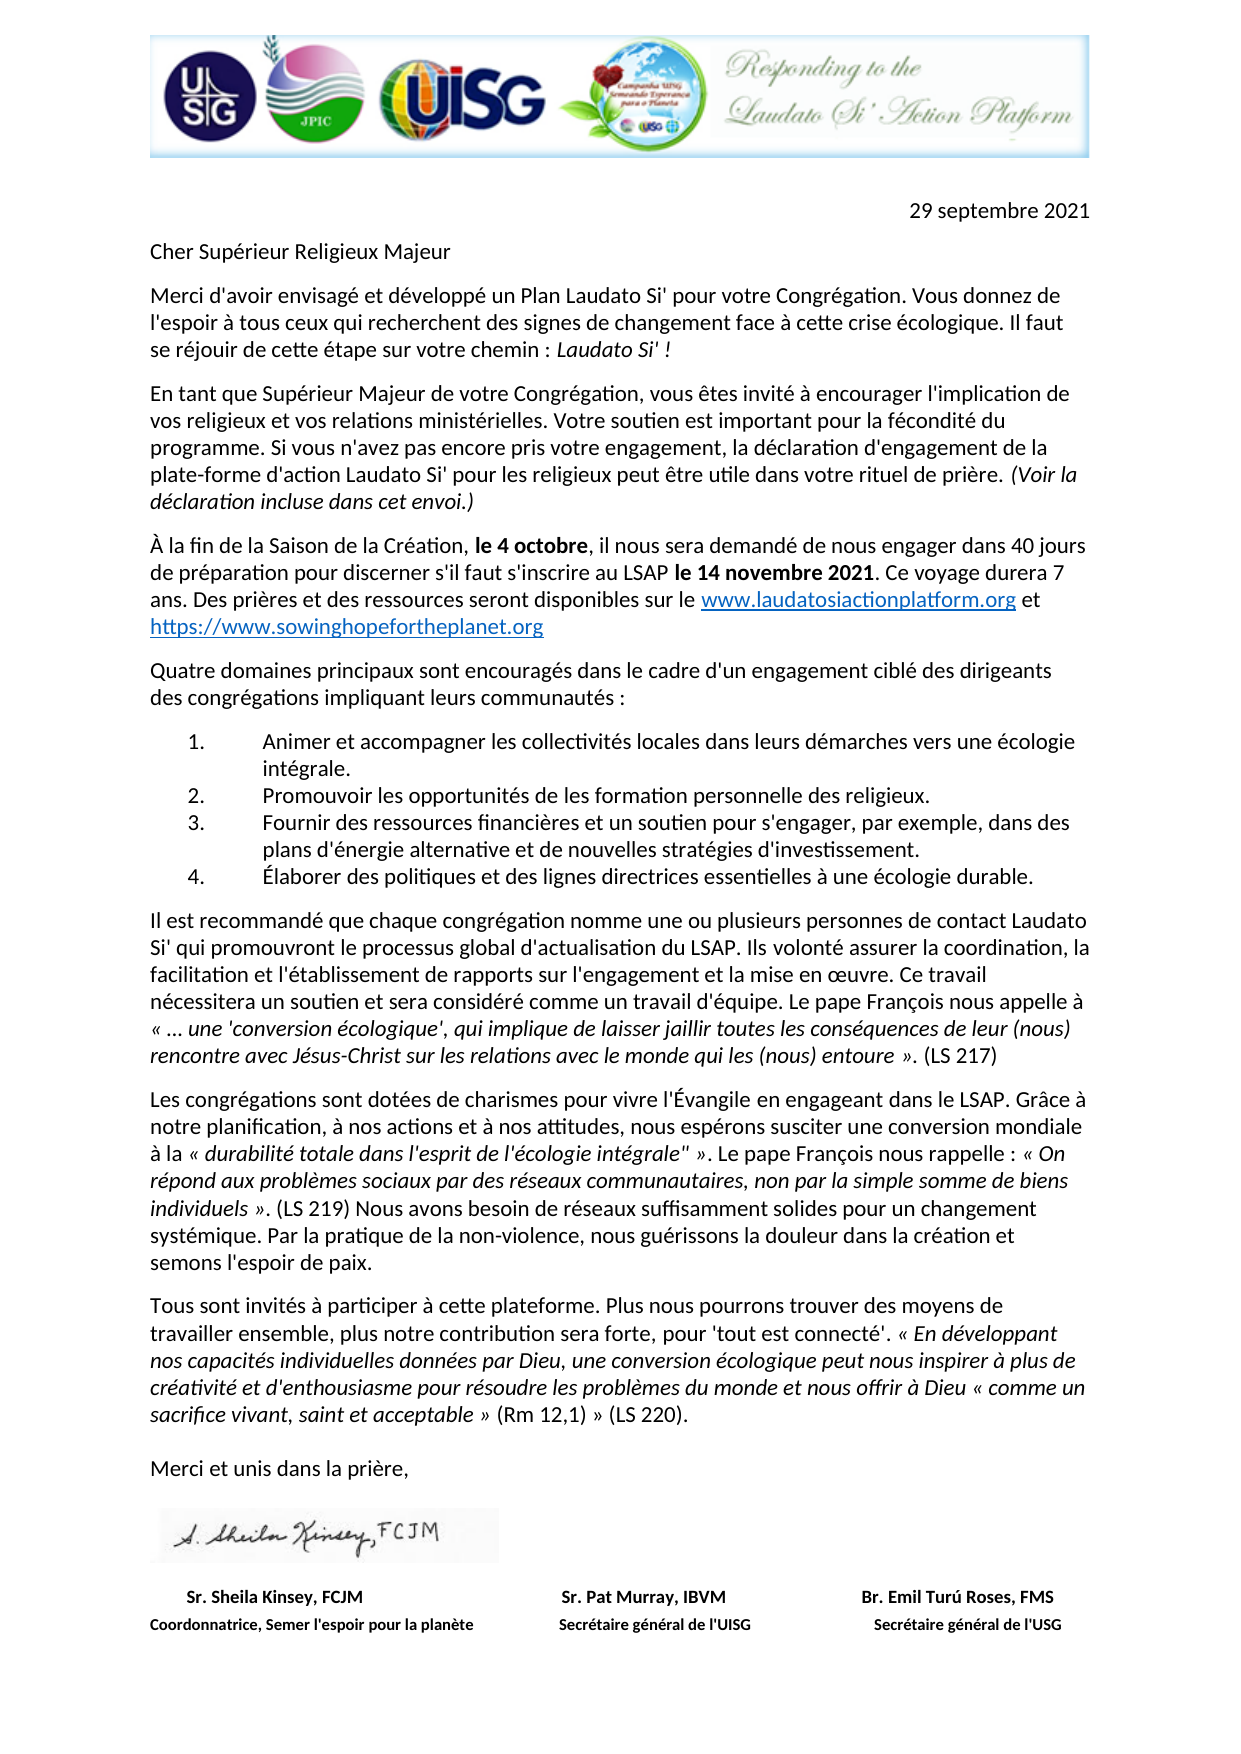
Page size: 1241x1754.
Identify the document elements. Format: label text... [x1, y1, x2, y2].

text Sr. Sheila Kinsey, FCJM Sr. Pat Murray, IBVM Br. Emil Turú Roses, FMS [150, 1581, 1090, 1608]
text Tous sont invités à participer à cette plateforme. Plus nous pourrons trouver des moyens de travailler ensemble, plus notre contribution sera forte, pour 'tout est connecté'. « En développant nos capacités individuelles données par Dieu, une conversion écologique peut nous inspirer à plus de créativité et d'enthousiasme pour résoudre les problèmes du monde et nous offrir à Dieu « comme un sacrifice vivant, saint et acceptable » (Rm 12,1) » (LS 220). [150, 1292, 1090, 1428]
list Élaborer des politiques et des lignes directrices essentielles à une écologie durable. [187, 863, 1090, 890]
text Merci d'avoir envisagé et développé un Plan Laudato Si' pour votre Congrégation. Vous donnez de l'espoir à tous ceux qui recherchent des signes de changement face à cette crise écologique. Il faut se réjouir de cette étape sur votre chemin : Laudato Si' ! [150, 282, 1090, 363]
text En tant que Supérieur Majeur de votre Congrégation, vous êtes invité à encourager l'implication de vos religieux et vos relations ministérielles. Votre soutien est important pour la fécondité du programme. Si vous n'avez pas encore pris votre engagement, la déclaration d'engagement de la plate-forme d'action Laudato Si' pour les religieux peut être utile dans votre rituel de prière. (Voir la déclaration incluse dans cet envoi.) [150, 380, 1090, 515]
text Les congrégations sont dotées de charismes pour vivre l'Évangile en engageant dans le LSAP. Grâce à notre planification, à nos actions et à nos attitudes, nous espérons susciter une conversion mondiale à la « durabilité totale dans l'esprit de l'écologie intégrale" ». Le pape François nous rappelle : « On répond aux problèmes sociaux par des réseaux communautaires, non par la simple somme de biens individuels ». (LS 219) Nous avons besoin de réseaux suffisamment solides pour un changement systémique. Par la pratique de la non-violence, nous guérissons la douleur dans la création et semons l'espoir de paix. [150, 1086, 1090, 1276]
text Merci et unis dans la prière, [150, 1455, 1090, 1482]
list Animer et accompagner les collectivités locales dans leurs démarches vers une écologie intégrale. [187, 728, 1090, 782]
list Fournir des ressources financières et un soutien pour s'engager, par exemple, dans des plans d'énergie alternative et de nouvelles stratégies d'investissement. [187, 809, 1090, 863]
picture [150, 1508, 499, 1563]
list Promouvoir les opportunités de les formation personnelle des religieux. [187, 782, 1090, 809]
text À la fin de la Saison de la Création, le 4 octobre, il nous sera demandé de nous engager dans 40 jours de préparation pour discerner s'il faut s'inscrire au LSAP le 14 novembre 2021. Ce voyage durera 7 ans. Des prières et des ressources seront disponibles sur le www.laudatosiactionplatform.org et https://www.sowinghopefortheplanet.org [150, 532, 1090, 640]
text Il est recommandé que chaque congrégation nomme une ou plusieurs personnes de contact Laudato Si' qui promouvront le processus global d'actualisation du LSAP. Ils volonté assurer la coordination, la facilitation et l'établissement de rapports sur l'engagement et la mise en œuvre. Ce travail nécessitera un soutien et sera considéré comme un travail d'équipe. Le pape François nous appelle à « … une 'conversion écologique', qui implique de laisser jaillir toutes les conséquences de leur (nous) rencontre avec Jésus-Christ sur les relations avec le monde qui les (nous) entoure ». (LS 217) [150, 907, 1090, 1069]
text Coordonnatrice, Semer l'espoir pour la planète Secrétaire général de l'UISG Secrétaire général de l'USG [150, 1608, 1090, 1636]
text Cher Supérieur Religieux Majeur [150, 238, 1090, 265]
text 29 septembre 2021 [150, 205, 1090, 221]
text Quatre domaines principaux sont encouragés dans le cadre d'un engagement ciblé des dirigeants des congrégations impliquant leurs communautés : [150, 657, 1090, 711]
picture [150, 35, 1091, 158]
